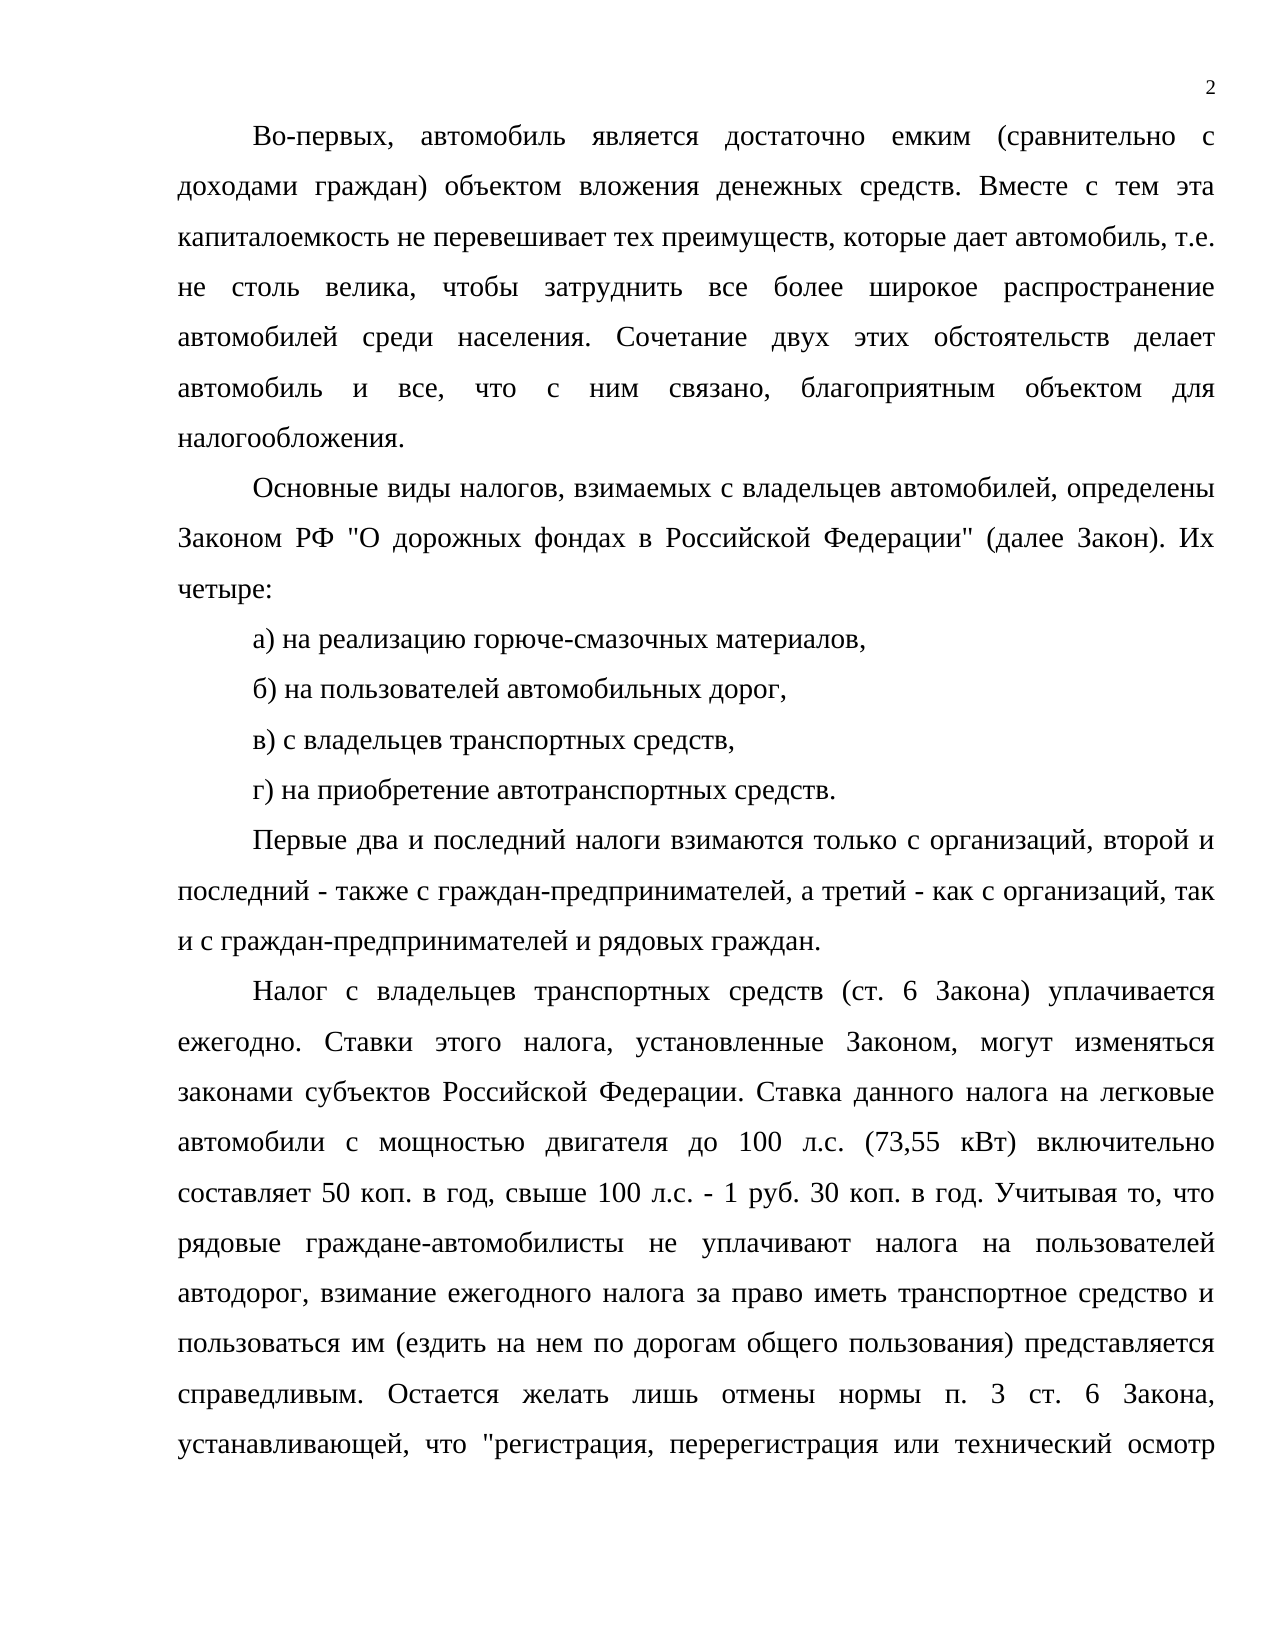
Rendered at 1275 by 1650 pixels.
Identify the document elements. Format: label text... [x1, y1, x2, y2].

text Во-первых, автомобиль является достаточно емким (сравнительно с доходами граждан) объектом вложения денежных средств. Вместе с тем эта капиталоемкость не перевешивает тех преимуществ, которые дает автомобиль, т.е. не столь велика, чтобы затруднить все более широкое распространение автомобилей среди населения. Сочетание двух этих обстоятельств делает автомобиль и все, что с ним связано, благоприятным объектом для налогообложения. [177, 118, 1216, 453]
text б) на пользователей автомобильных дорог, [177, 672, 1216, 705]
text Первые два и последний налоги взимаются только с организаций, второй и последний - также с граждан-предпринимателей, а третий - как с организаций, так и с граждан-предпринимателей и рядовых граждан. [177, 822, 1216, 957]
text а) на реализацию горюче-смазочных материалов, [177, 621, 1216, 655]
text г) на приобретение автотранспортных средств. [177, 772, 1216, 806]
text Основные виды налогов, взимаемых с владельцев автомобилей, определены Законом РФ "О дорожных фондах в Российской Федерации" (далее Закон). Их четыре: [177, 470, 1216, 604]
text в) с владельцев транспортных средств, [177, 722, 1216, 755]
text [177, 973, 1216, 1460]
